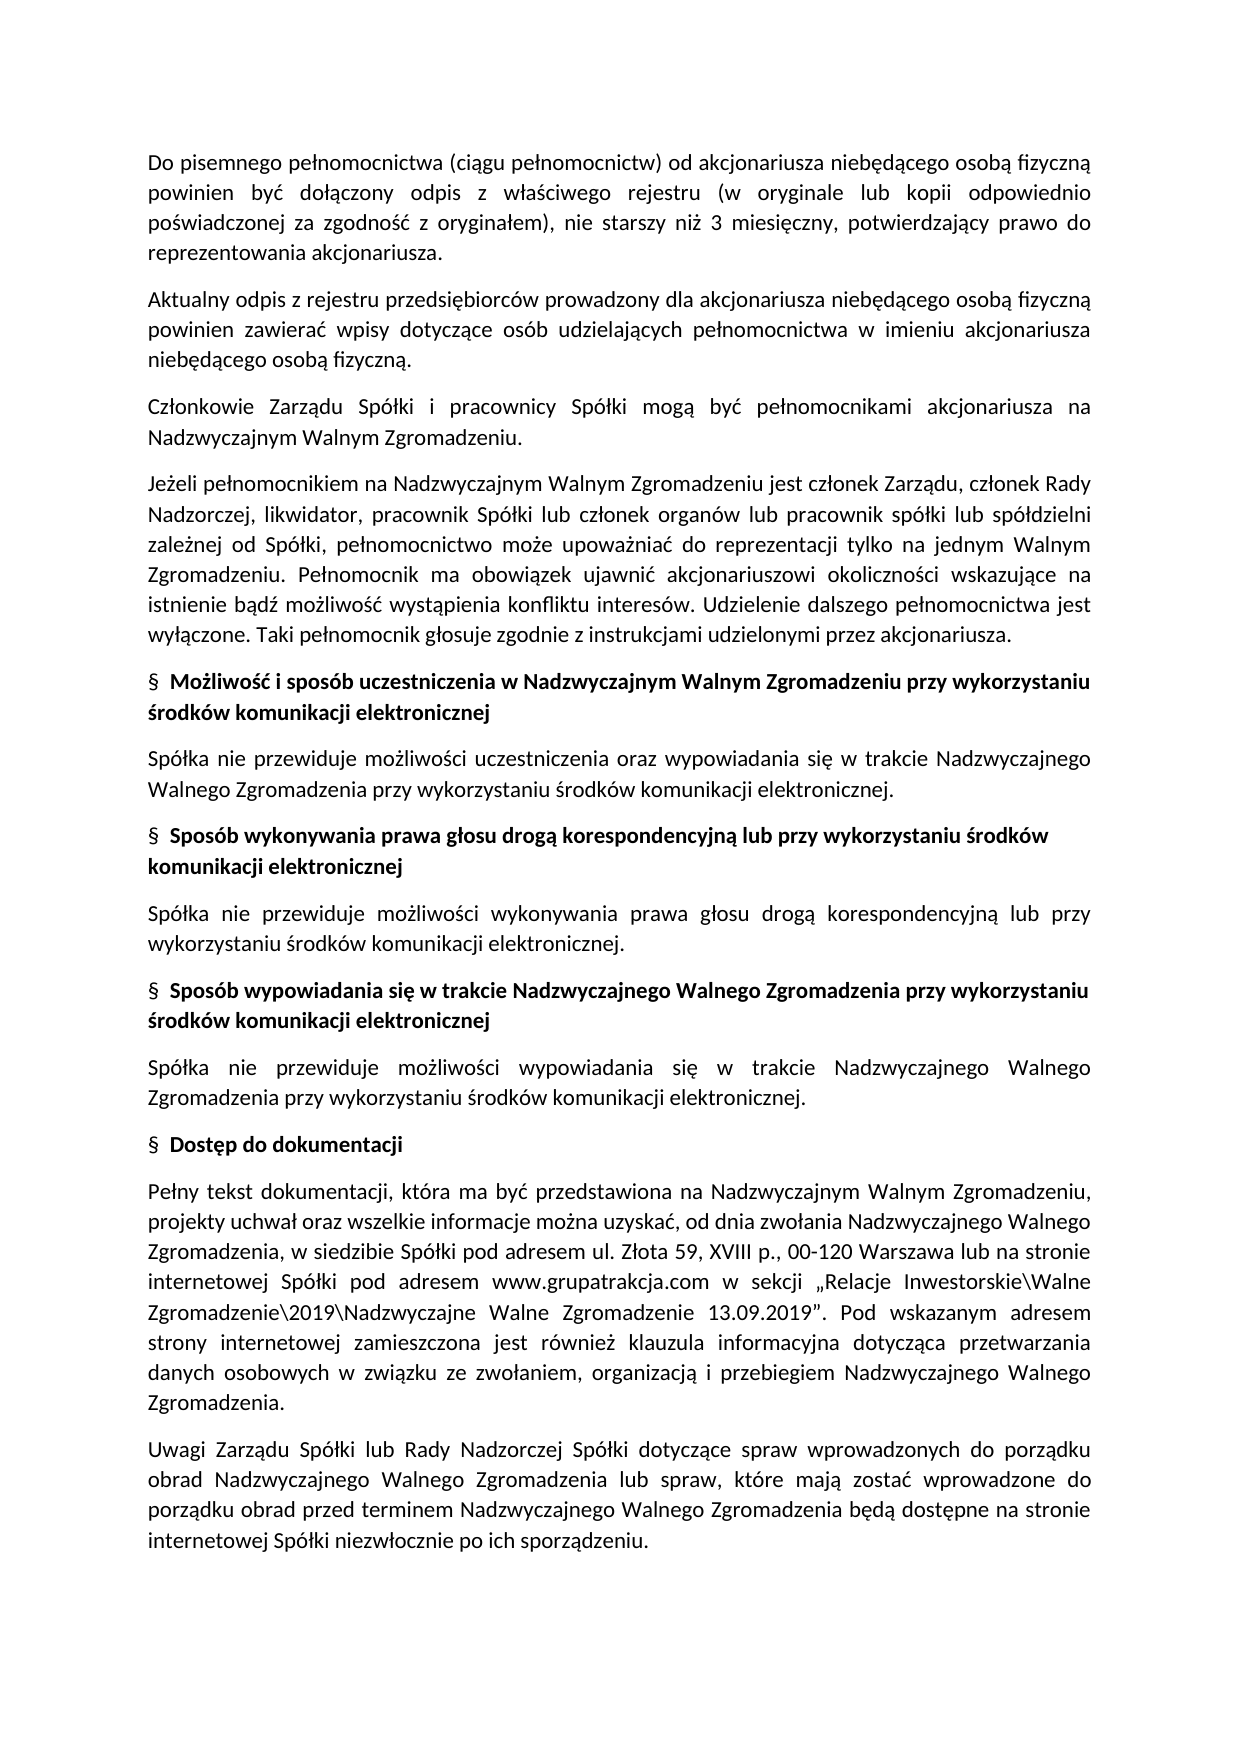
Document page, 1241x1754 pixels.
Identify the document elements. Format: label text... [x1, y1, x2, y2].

text § Sposób wypowiadania się w trakcie Nadzwyczajnego Walnego Zgromadzenia przy wykorzystaniu środków komunikacji elektronicznej [148, 976, 1093, 1034]
text Jeżeli pełnomocnikiem na Nadzwyczajnym Walnym Zgromadzeniu jest członek Zarządu, członek Rady Nadzorczej, likwidator, pracownik Spółki lub członek organów lub pracownik spółki lub spółdzielni zależnej od Spółki, pełnomocnictwo może upoważniać do reprezentacji tylko na jednym Walnym Zgromadzeniu. Pełnomocnik ma obowiązek ujawnić akcjonariuszowi okoliczności wskazujące na istnienie bądź możliwość wystąpienia konfliktu interesów. Udzielenie dalszego pełnomocnictwa jest wyłączone. Taki pełnomocnik głosuje zgodnie z instrukcjami udzielonymi przez akcjonariusza. [148, 469, 1093, 648]
text Do pisemnego pełnomocnictwa (ciągu pełnomocnictw) od akcjonariusza niebędącego osobą fizyczną powinien być dołączony odpis z właściwego rejestru (w oryginale lub kopii odpowiednio poświadczonej za zgodność z oryginałem), nie starszy niż 3 miesięczny, potwierdzający prawo do reprezentowania akcjonariusza. [148, 148, 1093, 266]
text Aktualny odpis z rejestru przedsiębiorców prowadzony dla akcjonariusza niebędącego osobą fizyczną powinien zawierać wpisy dotyczące osób udzielających pełnomocnictwa w imieniu akcjonariusza niebędącego osobą fizyczną. [148, 285, 1093, 373]
text Uwagi Zarządu Spółki lub Rady Nadzorczej Spółki dotyczące spraw wprowadzonych do porządku obrad Nadzwyczajnego Walnego Zgromadzenia lub spraw, które mają zostać wprowadzone do porządku obrad przed terminem Nadzwyczajnego Walnego Zgromadzenia będą dostępne na stronie internetowej Spółki niezwłocznie po ich sporządzeniu. [148, 1435, 1093, 1554]
text § Sposób wykonywania prawa głosu drogą korespondencyjną lub przy wykorzystaniu środków komunikacji elektronicznej [148, 822, 1093, 880]
text Spółka nie przewiduje możliwości wykonywania prawa głosu drogą korespondencyjną lub przy wykorzystaniu środków komunikacji elektronicznej. [148, 899, 1093, 957]
text § Dostęp do dokumentacji [148, 1130, 1093, 1158]
text Pełny tekst dokumentacji, która ma być przedstawiona na Nadzwyczajnym Walnym Zgromadzeniu, projekty uchwał oraz wszelkie informacje można uzyskać, od dnia zwołania Nadzwyczajnego Walnego Zgromadzenia, w siedzibie Spółki pod adresem ul. Złota 59, XVIII p., 00-120 Warszawa lub na stronie internetowej Spółki pod adresem www.grupatrakcja.com w sekcji „Relacje Inwestorskie\Walne Zgromadzenie\2019\Nadzwyczajne Walne Zgromadzenie 13.09.2019”. Pod wskazanym adresem strony internetowej zamieszczona jest również klauzula informacyjna dotycząca przetwarzania danych osobowych w związku ze zwołaniem, organizacją i przebiegiem Nadzwyczajnego Walnego Zgromadzenia. [148, 1177, 1093, 1416]
text § Możliwość i sposób uczestniczenia w Nadzwyczajnym Walnym Zgromadzeniu przy wykorzystaniu środków komunikacji elektronicznej [148, 667, 1093, 726]
text Członkowie Zarządu Spółki i pracownicy Spółki mogą być pełnomocnikami akcjonariusza na Nadzwyczajnym Walnym Zgromadzeniu. [148, 392, 1093, 451]
text Spółka nie przewiduje możliwości wypowiadania się w trakcie Nadzwyczajnego Walnego Zgromadzenia przy wykorzystaniu środków komunikacji elektronicznej. [148, 1053, 1093, 1111]
text Spółka nie przewiduje możliwości uczestniczenia oraz wypowiadania się w trakcie Nadzwyczajnego Walnego Zgromadzenia przy wykorzystaniu środków komunikacji elektronicznej. [148, 744, 1093, 803]
